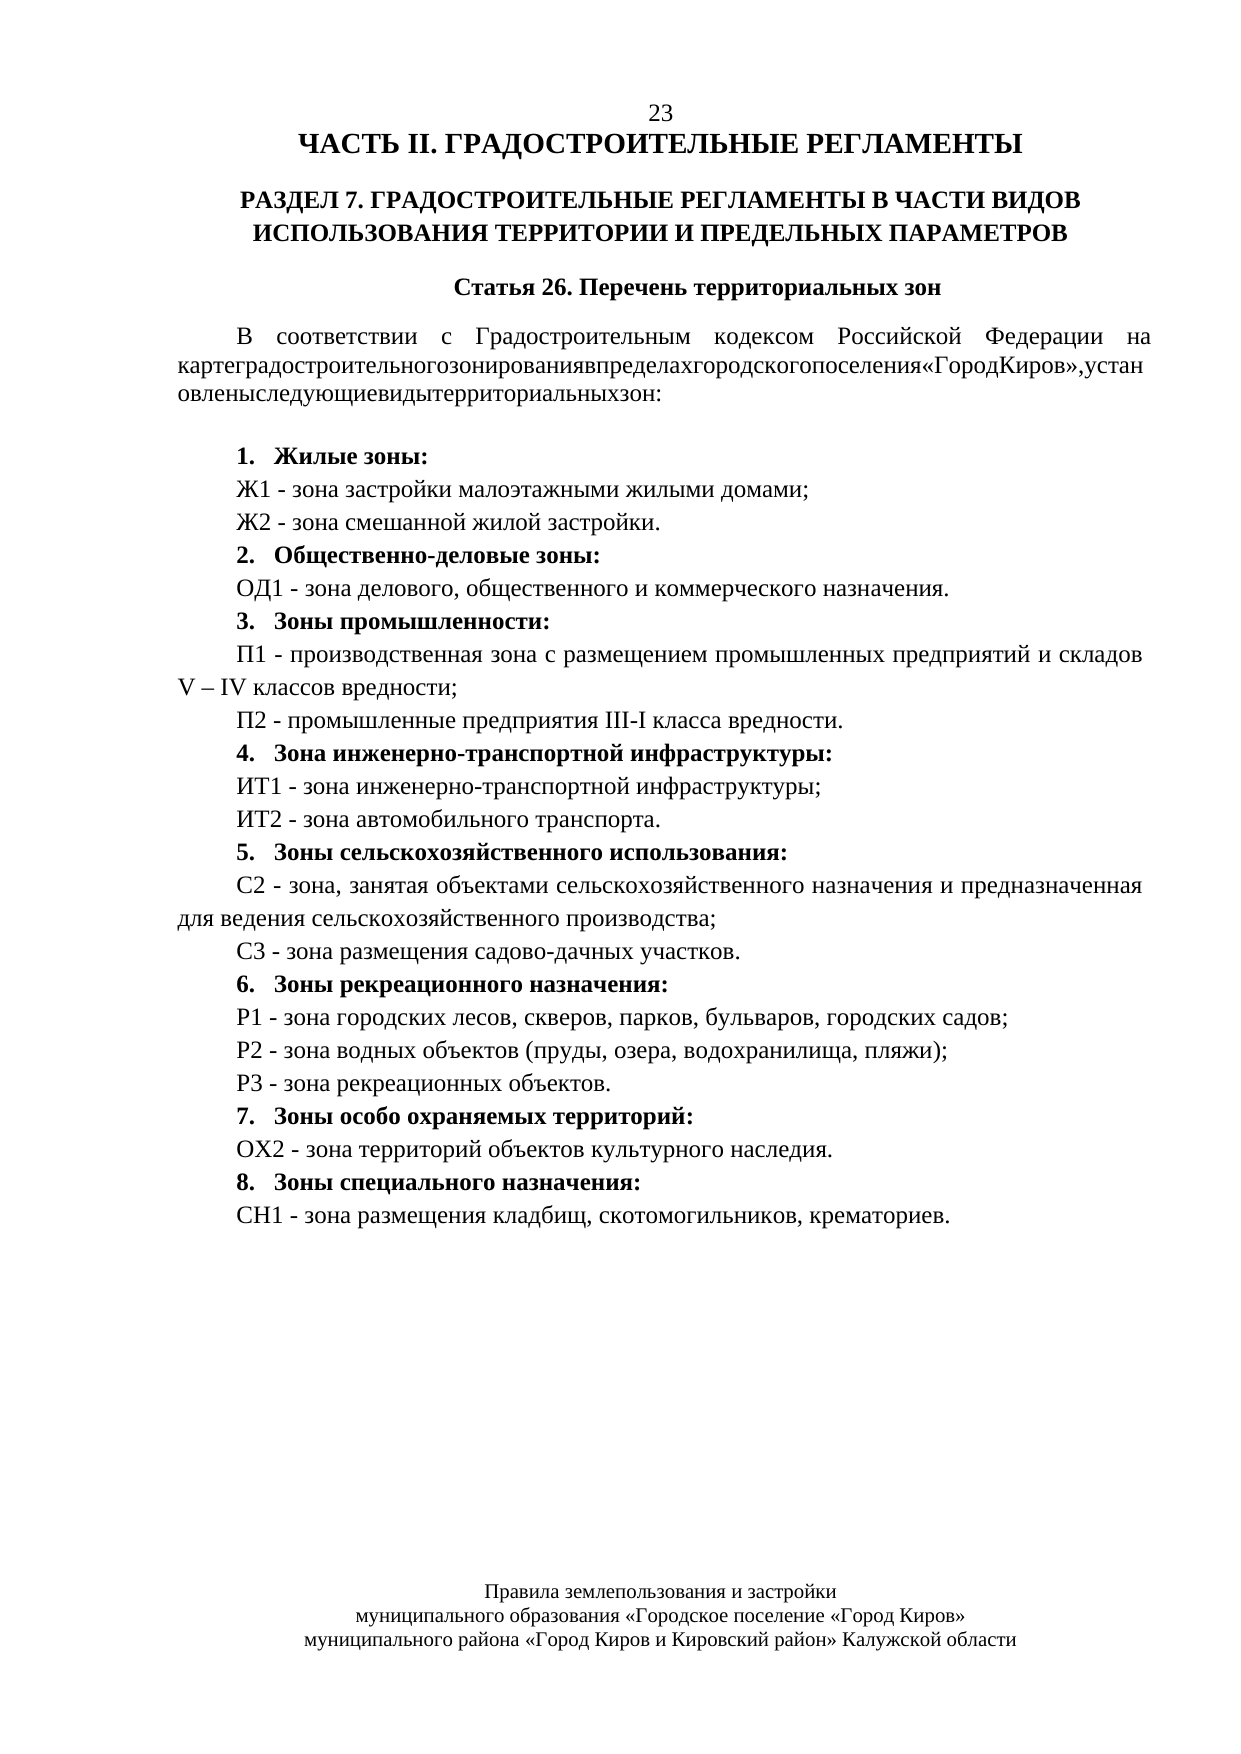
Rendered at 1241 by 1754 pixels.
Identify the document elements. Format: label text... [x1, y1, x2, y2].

text ЧАСТЬ II. ГРАДОСТРОИТЕЛЬНЫЕ РЕГЛАМЕНТЫ [177, 127, 1144, 160]
list Зоны специального назначения: [236, 1167, 1144, 1196]
list Общественно-деловые зоны: [236, 540, 1144, 569]
text Р1 - зона городских лесов, скверов, парков, бульваров, городских садов; [177, 1002, 1144, 1031]
text П2 - промышленные предприятия III-I класса вредности. [177, 705, 1144, 734]
text П1 - производственная зона с размещением промышленных предприятий и складов V – IV классов вредности; [177, 639, 1144, 701]
text Р2 - зона водных объектов (пруды, озера, водохранилища, пляжи); [177, 1035, 1144, 1064]
list Зоны сельскохозяйственного использования: [236, 837, 1144, 866]
text ОХ2 - зона территорий объектов культурного наследия. [177, 1134, 1144, 1163]
text С2 - зона, занятая объектами сельскохозяйственного назначения и предназначенная для ведения сельскохозяйственного производства; [177, 870, 1144, 932]
list Зоны промышленности: [236, 606, 1144, 635]
subtitle Статья 26. Перечень территориальных зон [177, 272, 1144, 301]
text В соответствии с Градостроительным кодексом Российской Федерации на картеградостроительногозонированиявпределахгородскогопоселения«ГородКиров»,установленыследующиевидытерриториальныхзон: [177, 321, 1152, 407]
text РАЗДЕЛ 7. ГРАДОСТРОИТЕЛЬНЫЕ РЕГЛАМЕНТЫ В ЧАСТИ ВИДОВ ИСПОЛЬЗОВАНИЯ ТЕРРИТОРИИ И ПРЕДЕЛЬНЫХ ПАРАМЕТРОВ [177, 185, 1144, 247]
text Р3 - зона рекреационных объектов. [177, 1068, 1144, 1097]
text Ж2 - зона смешанной жилой застройки. [177, 507, 1144, 536]
text СН1 - зона размещения кладбищ, скотомогильников, крематориев. [177, 1200, 1144, 1229]
list Зоны особо охраняемых территорий: [236, 1101, 1144, 1130]
text ОД1 - зона делового, общественного и коммерческого назначения. [177, 573, 1144, 602]
list Зона инженерно-транспортной инфраструктуры: [236, 738, 1144, 767]
text С3 - зона размещения садово-дачных участков. [177, 936, 1144, 965]
text ИТ1 - зона инженерно-транспортной инфраструктуры; [177, 771, 1144, 800]
list Жилые зоны: [236, 441, 1144, 469]
list Зоны рекреационного назначения: [236, 969, 1144, 998]
text ИТ2 - зона автомобильного транспорта. [177, 804, 1144, 833]
text Ж1 - зона застройки малоэтажными жилыми домами; [177, 474, 1144, 503]
